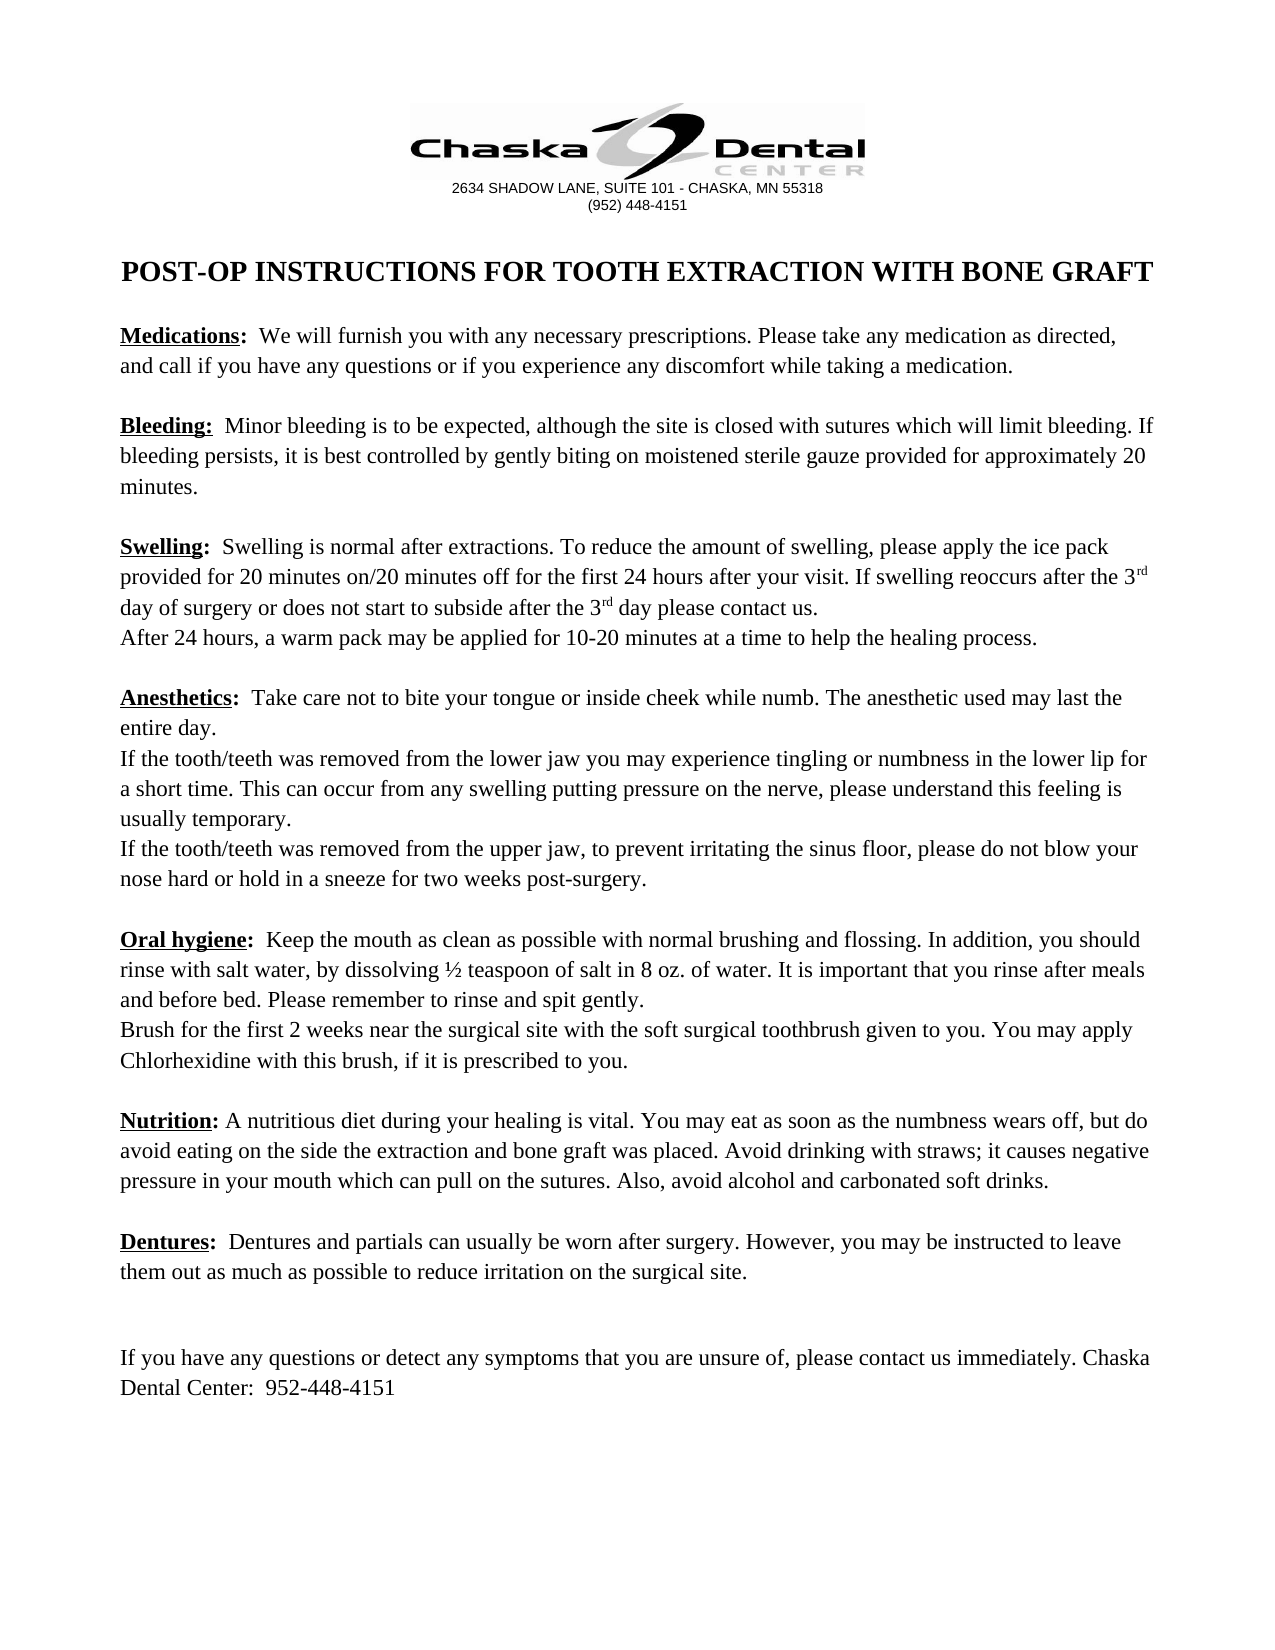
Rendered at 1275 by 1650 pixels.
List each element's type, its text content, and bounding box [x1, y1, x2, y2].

text Anesthetics: Take care not to bite your tongue or inside cheek while numb. The anesthetic used may last the entire day. [120, 684, 1155, 741]
text Dentures: Dentures and partials can usually be worn after surgery. However, you may be instructed to leave them out as much as possible to reduce irritation on the surgical site. [120, 1228, 1155, 1284]
text Oral hygiene: Keep the mouth as clean as possible with normal brushing and flossing. In addition, you should rinse with salt water, by dissolving ½ teaspoon of salt in 8 oz. of water. It is important that you rinse after meals and before bed. Please remember to rinse and spit gently. [120, 926, 1155, 1013]
text POST-OP INSTRUCTIONS FOR TOOTH EXTRACTION WITH BONE GRAFT [120, 254, 1155, 288]
text Bleeding: Minor bleeding is to be expected, although the site is closed with sutures which will limit bleeding. If bleeding persists, it is best controlled by gently biting on moistened sterile gauze provided for approximately 20 minutes. [120, 412, 1155, 499]
text After 24 hours, a warm pack may be applied for 10-20 minutes at a time to help the healing process. [120, 624, 1155, 650]
text If the tooth/teeth was removed from the upper jaw, to prevent irritating the sinus floor, please do not blow your nose hard or hold in a sneeze for two weeks post-surgery. [120, 835, 1155, 892]
text Brush for the first 2 weeks near the surgical site with the soft surgical toothbrush given to you. You may apply Chlorhexidine with this brush, if it is prescribed to you. [120, 1017, 1155, 1073]
text If the tooth/teeth was removed from the lower jaw you may experience tingling or numbness in the lower lip for a short time. This can occur from any swelling putting pressure on the nerve, please understand this feeling is usually temporary. [120, 745, 1155, 831]
picture [410, 103, 865, 180]
text Medications: We will furnish you with any necessary prescriptions. Please take any medication as directed, and call if you have any questions or if you experience any discomfort while taking a medication. [120, 322, 1155, 378]
text If you have any questions or detect any symptoms that you are unsure of, please contact us immediately. Chaska Dental Center: 952-448-4151 [120, 1344, 1155, 1400]
text Swelling: Swelling is normal after extractions. To reduce the amount of swelling, please apply the ice pack provided for 20 minutes on/20 minutes off for the first 24 hours after your visit. If swelling reoccurs after the 3rd day of surgery or does not start to subside after the 3rd day please contact us. [120, 533, 1155, 620]
text Nutrition: A nutritious diet during your healing is vital. You may eat as soon as the numbness wears off, but do avoid eating on the side the extraction and bone graft was placed. Avoid drinking with straws; it causes negative pressure in your mouth which can pull on the sutures. Also, avoid alcohol and carbonated soft drinks. [120, 1107, 1155, 1194]
